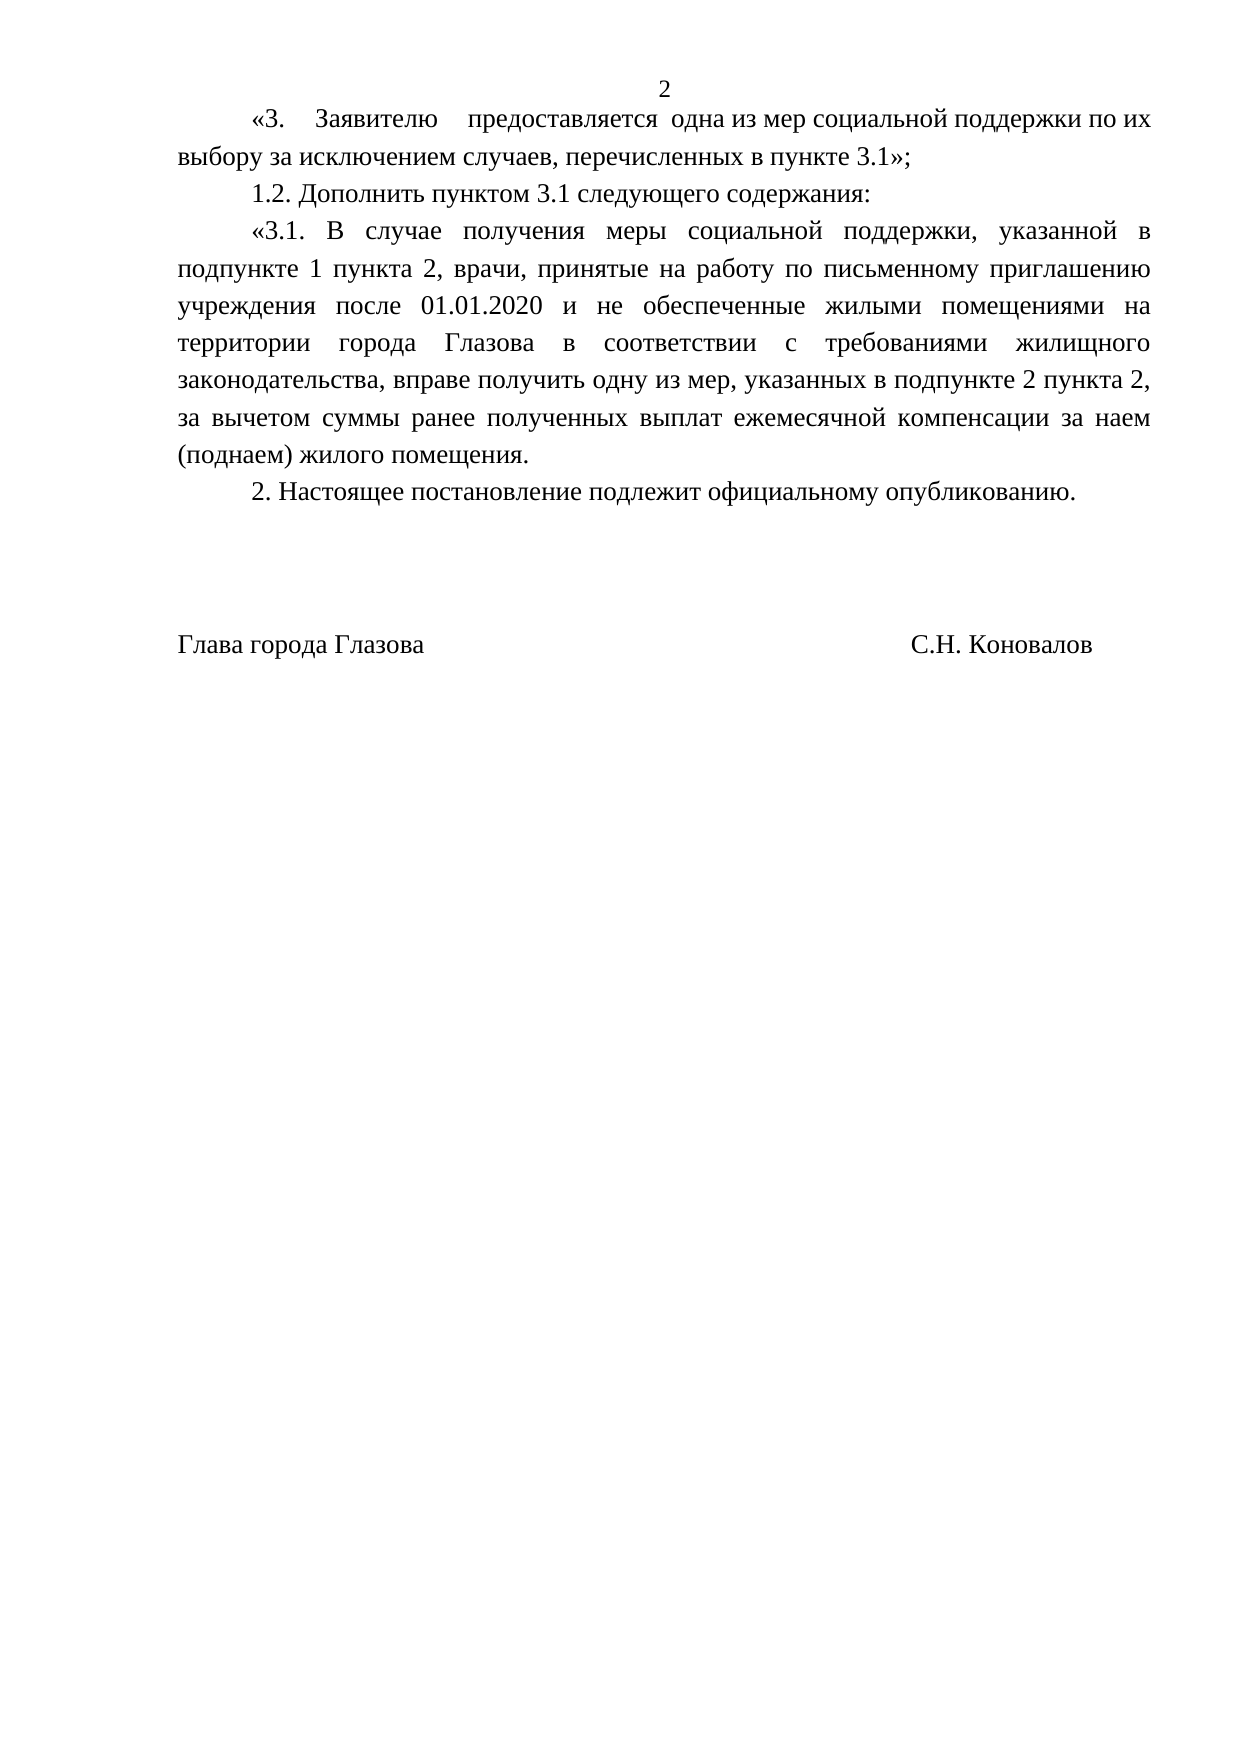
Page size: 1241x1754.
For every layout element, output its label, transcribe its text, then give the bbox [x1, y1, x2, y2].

text «3. Заявителю предоставляется одна из мер социальной поддержки по их выбору за исключением случаев, перечисленных в пункте 3.1»; [177, 103, 1152, 171]
text «3.1. В случае получения меры социальной поддержки, указанной в подпункте 1 пункта 2, врачи, принятые на работу по письменному приглашению учреждения после 01.01.2020 и не обеспеченные жилыми помещениями на территории города Глазова в соответствии с требованиями жилищного законодательства, вправе получить одну из мер, указанных в подпункте 2 пункта 2, за вычетом суммы ранее полученных выплат ежемесячной компенсации за наем (поднаем) жилого помещения. [177, 214, 1152, 469]
table_header Глава города Глазова [166, 628, 662, 659]
text 1.2. Дополнить пунктом 3.1 следующего содержания: [177, 177, 1152, 208]
text 2. Настоящее постановление подлежит официальному опубликованию. [177, 476, 1152, 507]
table_header С.Н. Коновалов [662, 628, 1163, 659]
